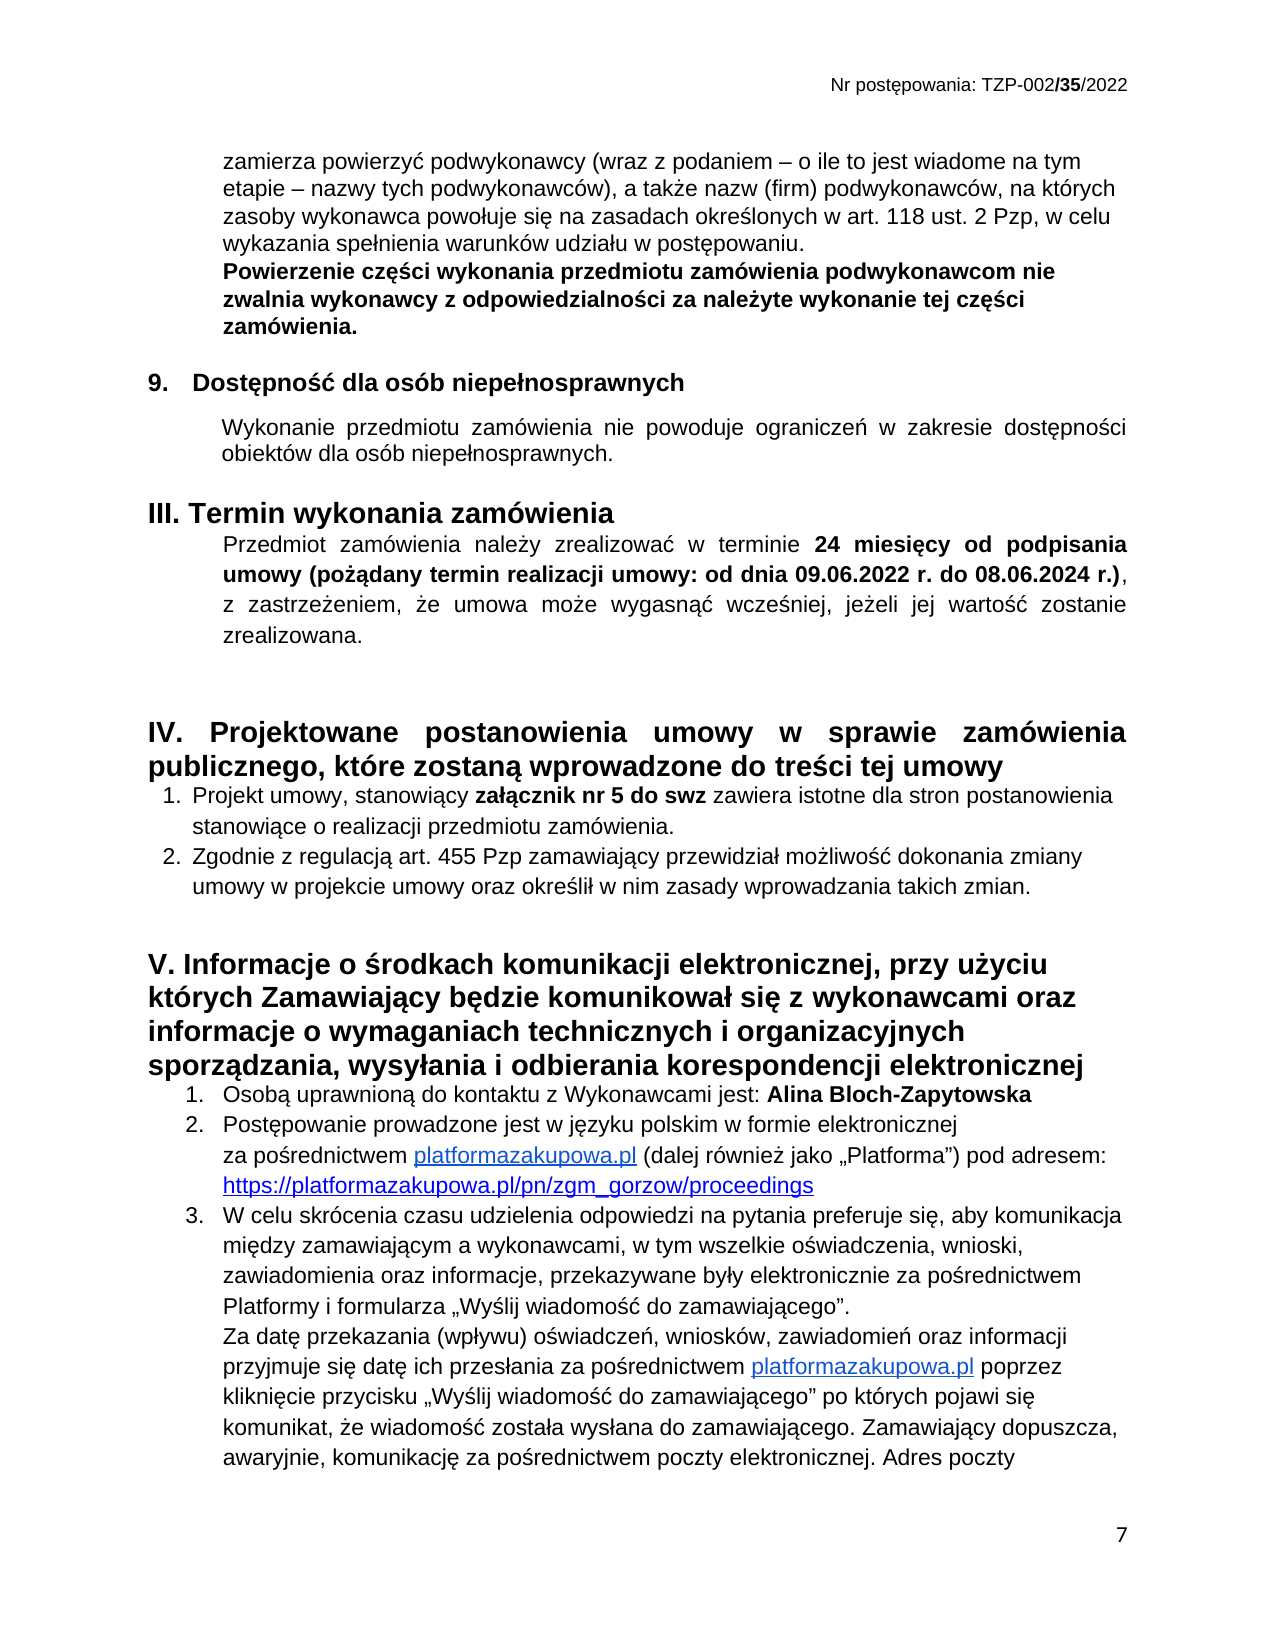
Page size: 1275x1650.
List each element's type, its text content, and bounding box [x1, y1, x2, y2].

list Postępowanie prowadzone jest w języku polskim w formie elektronicznej za pośrednictwem platformazakupowa.pl (dalej również jako „Platforma”) pod adresem: https://platformazakupowa.pl/pn/zgm_gorzow/proceedings [185, 1111, 1127, 1198]
subtitle III. Termin wykonania zamówienia [148, 496, 1127, 529]
list Projekt umowy, stanowiący załącznik nr 5 do swz zawiera istotne dla stron postanowienia stanowiące o realizacji przedmiotu zamówienia. [162, 782, 1127, 839]
list Osobą uprawnioną do kontaktu z Wykonawcami jest: Alina Bloch-Zapytowska [185, 1081, 1127, 1107]
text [223, 1323, 1127, 1470]
list W celu skrócenia czasu udzielenia odpowiedzi na pytania preferuje się, aby komunikacja między zamawiającym a wykonawcami, w tym wszelkie oświadczenia, wnioski, zawiadomienia oraz informacje, przekazywane były elektronicznie za pośrednictwem Platformy i formularza „Wyślij wiadomość do zamawiającego”. [185, 1202, 1127, 1319]
list Przedmiot zamówienia należy zrealizować w terminie 24 miesięcy od podpisania umowy (pożądany termin realizacji umowy: od dnia 09.06.2022 r. do 08.06.2024 r.), z zastrzeżeniem, że umowa może wygasnąć wcześniej, jeżeli jej wartość zostanie zrealizowana. [223, 531, 1127, 648]
text Wykonanie przedmiotu zamówienia nie powoduje ograniczeń w zakresie dostępności obiektów dla osób niepełnosprawnych. [221, 414, 1127, 467]
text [223, 148, 1127, 257]
text Powierzenie części wykonania przedmiotu zamówienia podwykonawcom nie zwalnia wykonawcy z odpowiedzialności za należyte wykonanie tej części zamówienia. [223, 258, 1127, 339]
list Zgodnie z regulacją art. 455 Pzp zamawiający przewidział możliwość dokonania zmiany umowy w projekcie umowy oraz określił w nim zasady wprowadzania takich zmian. [162, 843, 1127, 899]
subtitle IV. Projektowane postanowienia umowy w sprawie zamówienia publicznego, które zostaną wprowadzone do treści tej umowy [148, 715, 1127, 782]
subtitle V. Informacje o środkach komunikacji elektronicznej, przy użyciu których Zamawiający będzie komunikował się z wykonawcami oraz informacje o wymaganiach technicznych i organizacyjnych sporządzania, wysyłania i odbierania korespondencji elektronicznej [148, 947, 1127, 1081]
list Dostępność dla osób niepełnosprawnych [148, 368, 1127, 397]
